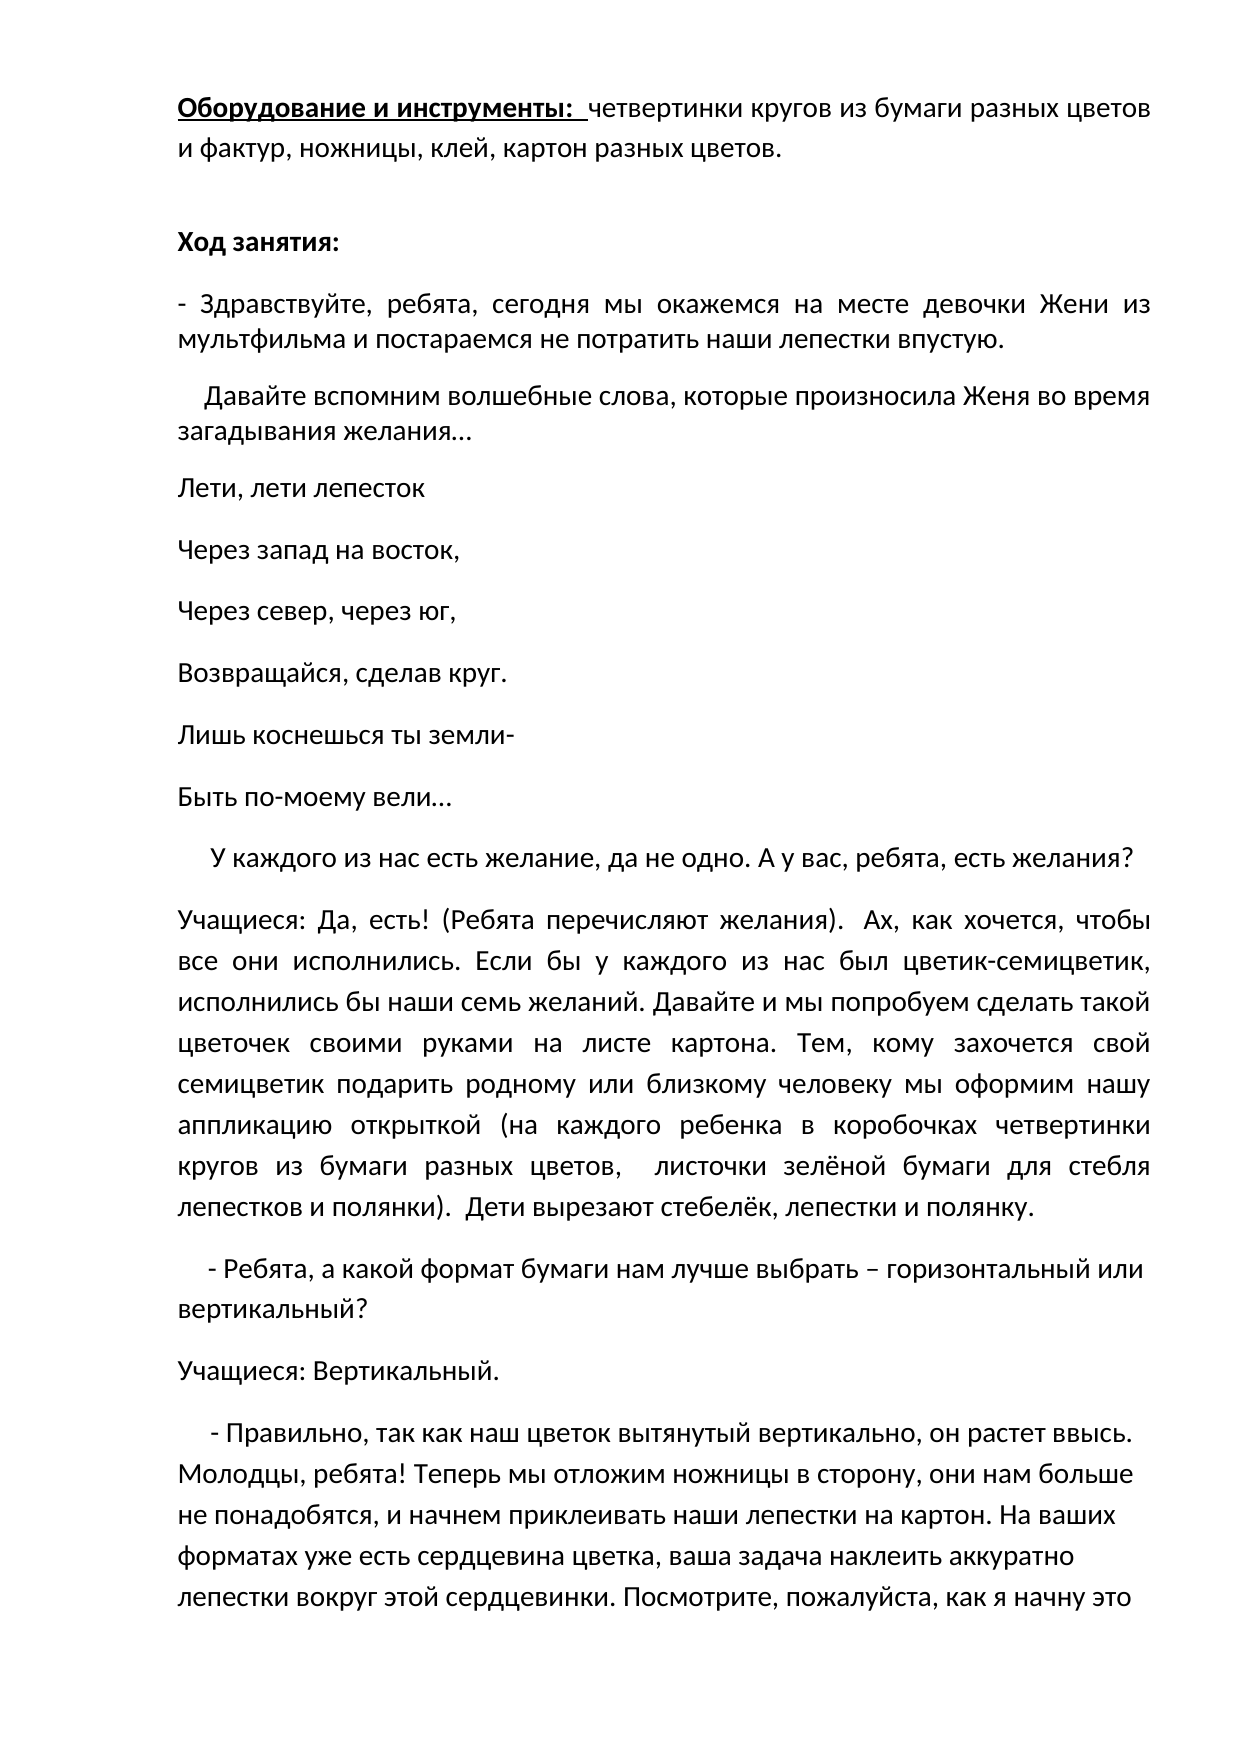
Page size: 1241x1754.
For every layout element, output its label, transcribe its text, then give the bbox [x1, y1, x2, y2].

text Учащиеся: Да, есть! (Ребята перечисляют желания). Ах, как хочется, чтобы все они исполнились. Если бы у каждого из нас был цветик-семицветик, исполнились бы наши семь желаний. Давайте и мы попробуем сделать такой цветочек своими руками на листе картона. Тем, кому захочется свой семицветик подарить родному или близкому человеку мы оформим нашу аппликацию открыткой (на каждого ребенка в коробочках четвертинки кругов из бумаги разных цветов, листочки зелёной бумаги для стебля лепестков и полянки). Дети вырезают стебелёк, лепестки и полянку. [177, 901, 1152, 1223]
text У каждого из нас есть желание, да не одно. А у вас, ребята, есть желания? [177, 839, 1152, 875]
text Учащиеся: Вертикальный. [177, 1352, 1152, 1388]
text Ход занятия: [177, 191, 1152, 259]
text Быть по-моему вели… [177, 778, 1152, 813]
text Лети, лети лепесток [177, 469, 1152, 504]
text Давайте вспомним волшебные слова, которые произносила Женя во время загадывания желания… [177, 377, 1152, 448]
text Оборудование и инструменты: четвертинки кругов из бумаги разных цветов и фактур, ножницы, клей, картон разных цветов. [177, 120, 1152, 165]
text Лишь коснешься ты земли- [177, 716, 1152, 752]
text - Здравствуйте, ребята, сегодня мы окажемся на месте девочки Жени из мультфильма и постараемся не потратить наши лепестки впустую. [177, 285, 1152, 356]
text Оборудование и инструменты: четвертинки кругов из бумаги разных цветов и фактур, ножницы, клей, картон разных цветов. [177, 89, 588, 119]
text Возвращайся, сделав круг. [177, 654, 1152, 690]
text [177, 1414, 1152, 1613]
text - Ребята, а какой формат бумаги нам лучше выбрать – горизонтальный или вертикальный? [177, 1250, 1152, 1326]
text Через запад на восток, [177, 531, 1152, 566]
text Через север, через юг, [177, 592, 1152, 628]
